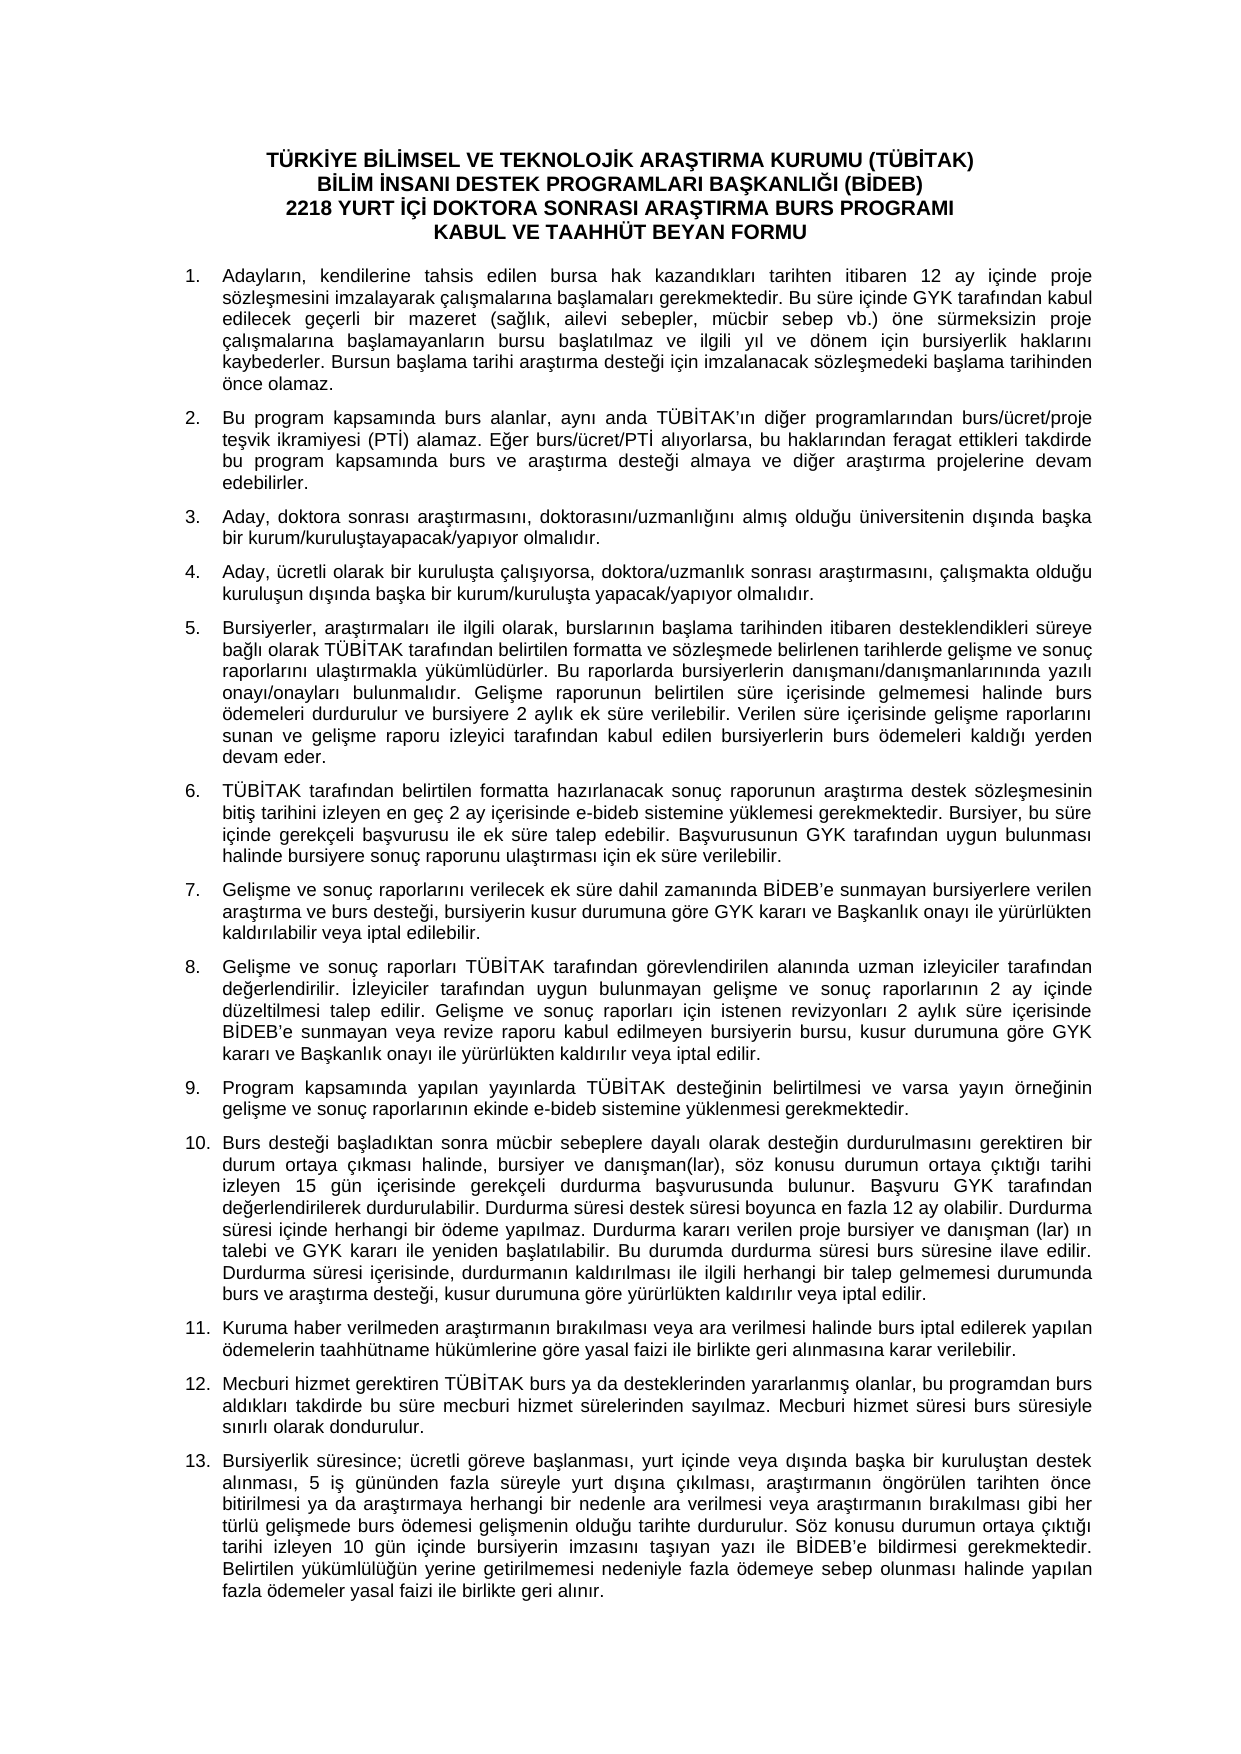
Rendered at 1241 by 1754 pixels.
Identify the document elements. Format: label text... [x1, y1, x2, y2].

list Adayların, kendilerine tahsis edilen bursa hak kazandıkları tarihten itibaren 12 ay içinde proje sözleşmesini imzalayarak çalışmalarına başlamaları gerekmektedir. Bu süre içinde GYK tarafından kabul edilecek geçerli bir mazeret (sağlık, ailevi sebepler, mücbir sebep vb.) öne sürmeksizin proje çalışmalarına başlamayanların bursu başlatılmaz ve ilgili yıl ve dönem için bursiyerlik haklarını kaybederler. Bursun başlama tarihi araştırma desteği için imzalanacak sözleşmedeki başlama tarihinden önce olamaz. [185, 265, 1093, 394]
list Bursiyerler, araştırmaları ile ilgili olarak, burslarının başlama tarihinden itibaren desteklendikleri süreye bağlı olarak TÜBİTAK tarafından belirtilen formatta ve sözleşmede belirlenen tarihlerde gelişme ve sonuç raporlarını ulaştırmakla yükümlüdürler. Bu raporlarda bursiyerlerin danışmanı/danışmanlarınında yazılı onayı/onayları bulunmalıdır. Gelişme raporunun belirtilen süre içerisinde gelmemesi halinde burs ödemeleri durdurulur ve bursiyere 2 aylık ek süre verilebilir. Verilen süre içerisinde gelişme raporlarını sunan ve gelişme raporu izleyici tarafından kabul edilen bursiyerlerin burs ödemeleri kaldığı yerden devam eder. [185, 617, 1093, 768]
subtitle 2218 YURT İÇİ DOKTORA SONRASI ARAŞTIRMA BURS PROGRAMI [148, 196, 1093, 219]
list TÜBİTAK tarafından belirtilen formatta hazırlanacak sonuç raporunun araştırma destek sözleşmesinin bitiş tarihini izleyen en geç 2 ay içerisinde e-bideb sistemine yüklemesi gerekmektedir. Bursiyer, bu süre içinde gerekçeli başvurusu ile ek süre talep edebilir. Başvurusunun GYK tarafından uygun bulunması halinde bursiyere sonuç raporunu ulaştırması için ek süre verilebilir. [185, 780, 1093, 867]
subtitle TÜRKİYE BİLİMSEL VE TEKNOLOJİK ARAŞTIRMA KURUMU (TÜBİTAK) [148, 148, 1093, 172]
list Bu program kapsamında burs alanlar, aynı anda TÜBİTAK’ın diğer programlarından burs/ücret/proje teşvik ikramiyesi (PTİ) alamaz. Eğer burs/ücret/PTİ alıyorlarsa, bu haklarından feragat ettikleri takdirde bu program kapsamında burs ve araştırma desteği almaya ve diğer araştırma projelerine devam edebilirler. [185, 407, 1093, 493]
subtitle BİLİM İNSANI DESTEK PROGRAMLARI BAŞKANLIĞI (BİDEB) [148, 172, 1093, 196]
list Gelişme ve sonuç raporlarını verilecek ek süre dahil zamanında BİDEB’e sunmayan bursiyerlere verilen araştırma ve burs desteği, bursiyerin kusur durumuna göre GYK kararı ve Başkanlık onayı ile yürürlükten kaldırılabilir veya iptal edilebilir. [185, 879, 1093, 944]
list Aday, ücretli olarak bir kuruluşta çalışıyorsa, doktora/uzmanlık sonrası araştırmasını, çalışmakta olduğu kuruluşun dışında başka bir kurum/kuruluşta yapacak/yapıyor olmalıdır. [185, 561, 1093, 604]
list Kuruma haber verilmeden araştırmanın bırakılması veya ara verilmesi halinde burs iptal edilerek yapılan ödemelerin taahhütname hükümlerine göre yasal faizi ile birlikte geri alınmasına karar verilebilir. [185, 1317, 1093, 1360]
list Bursiyerlik süresince; ücretli göreve başlanması, yurt içinde veya dışında başka bir kuruluştan destek alınması, 5 iş gününden fazla süreyle yurt dışına çıkılması, araştırmanın öngörülen tarihten önce bitirilmesi ya da araştırmaya herhangi bir nedenle ara verilmesi veya araştırmanın bırakılması gibi her türlü gelişmede burs ödemesi gelişmenin olduğu tarihte durdurulur. Söz konusu durumun ortaya çıktığı tarihi izleyen 10 gün içinde bursiyerin imzasını taşıyan yazı ile BİDEB’e bildirmesi gerekmektedir. Belirtilen yükümlülüğün yerine getirilmemesi nedeniyle fazla ödemeye sebep olunması halinde yapılan fazla ödemeler yasal faizi ile birlikte geri alınır. [185, 1450, 1093, 1601]
list Aday, doktora sonrası araştırmasını, doktorasını/uzmanlığını almış olduğu üniversitenin dışında başka bir kurum/kuruluştayapacak/yapıyor olmalıdır. [185, 506, 1093, 549]
list Gelişme ve sonuç raporları TÜBİTAK tarafından görevlendirilen alanında uzman izleyiciler tarafından değerlendirilir. İzleyiciler tarafından uygun bulunmayan gelişme ve sonuç raporlarının 2 ay içinde düzeltilmesi talep edilir. Gelişme ve sonuç raporları için istenen revizyonları 2 aylık süre içerisinde BİDEB’e sunmayan veya revize raporu kabul edilmeyen bursiyerin bursu, kusur durumuna göre GYK kararı ve Başkanlık onayı ile yürürlükten kaldırılır veya iptal edilir. [185, 956, 1093, 1064]
list Program kapsamında yapılan yayınlarda TÜBİTAK desteğinin belirtilmesi ve varsa yayın örneğinin gelişme ve sonuç raporlarının ekinde e-bideb sistemine yüklenmesi gerekmektedir. [185, 1077, 1093, 1120]
subtitle KABUL VE TAAHHÜT BEYAN FORMU [148, 219, 1093, 243]
list Burs desteği başladıktan sonra mücbir sebeplere dayalı olarak desteğin durdurulmasını gerektiren bir durum ortaya çıkması halinde, bursiyer ve danışman(lar), söz konusu durumun ortaya çıktığı tarihi izleyen 15 gün içerisinde gerekçeli durdurma başvurusunda bulunur. Başvuru GYK tarafından değerlendirilerek durdurulabilir. Durdurma süresi destek süresi boyunca en fazla 12 ay olabilir. Durdurma süresi içinde herhangi bir ödeme yapılmaz. Durdurma kararı verilen proje bursiyer ve danışman (lar) ın talebi ve GYK kararı ile yeniden başlatılabilir. Bu durumda durdurma süresi burs süresine ilave edilir. Durdurma süresi içerisinde, durdurmanın kaldırılması ile ilgili herhangi bir talep gelmemesi durumunda burs ve araştırma desteği, kusur durumuna göre yürürlükten kaldırılır veya iptal edilir. [185, 1132, 1093, 1305]
list Mecburi hizmet gerektiren TÜBİTAK burs ya da desteklerinden yararlanmış olanlar, bu programdan burs aldıkları takdirde bu süre mecburi hizmet sürelerinden sayılmaz. Mecburi hizmet süresi burs süresiyle sınırlı olarak dondurulur. [185, 1373, 1093, 1437]
